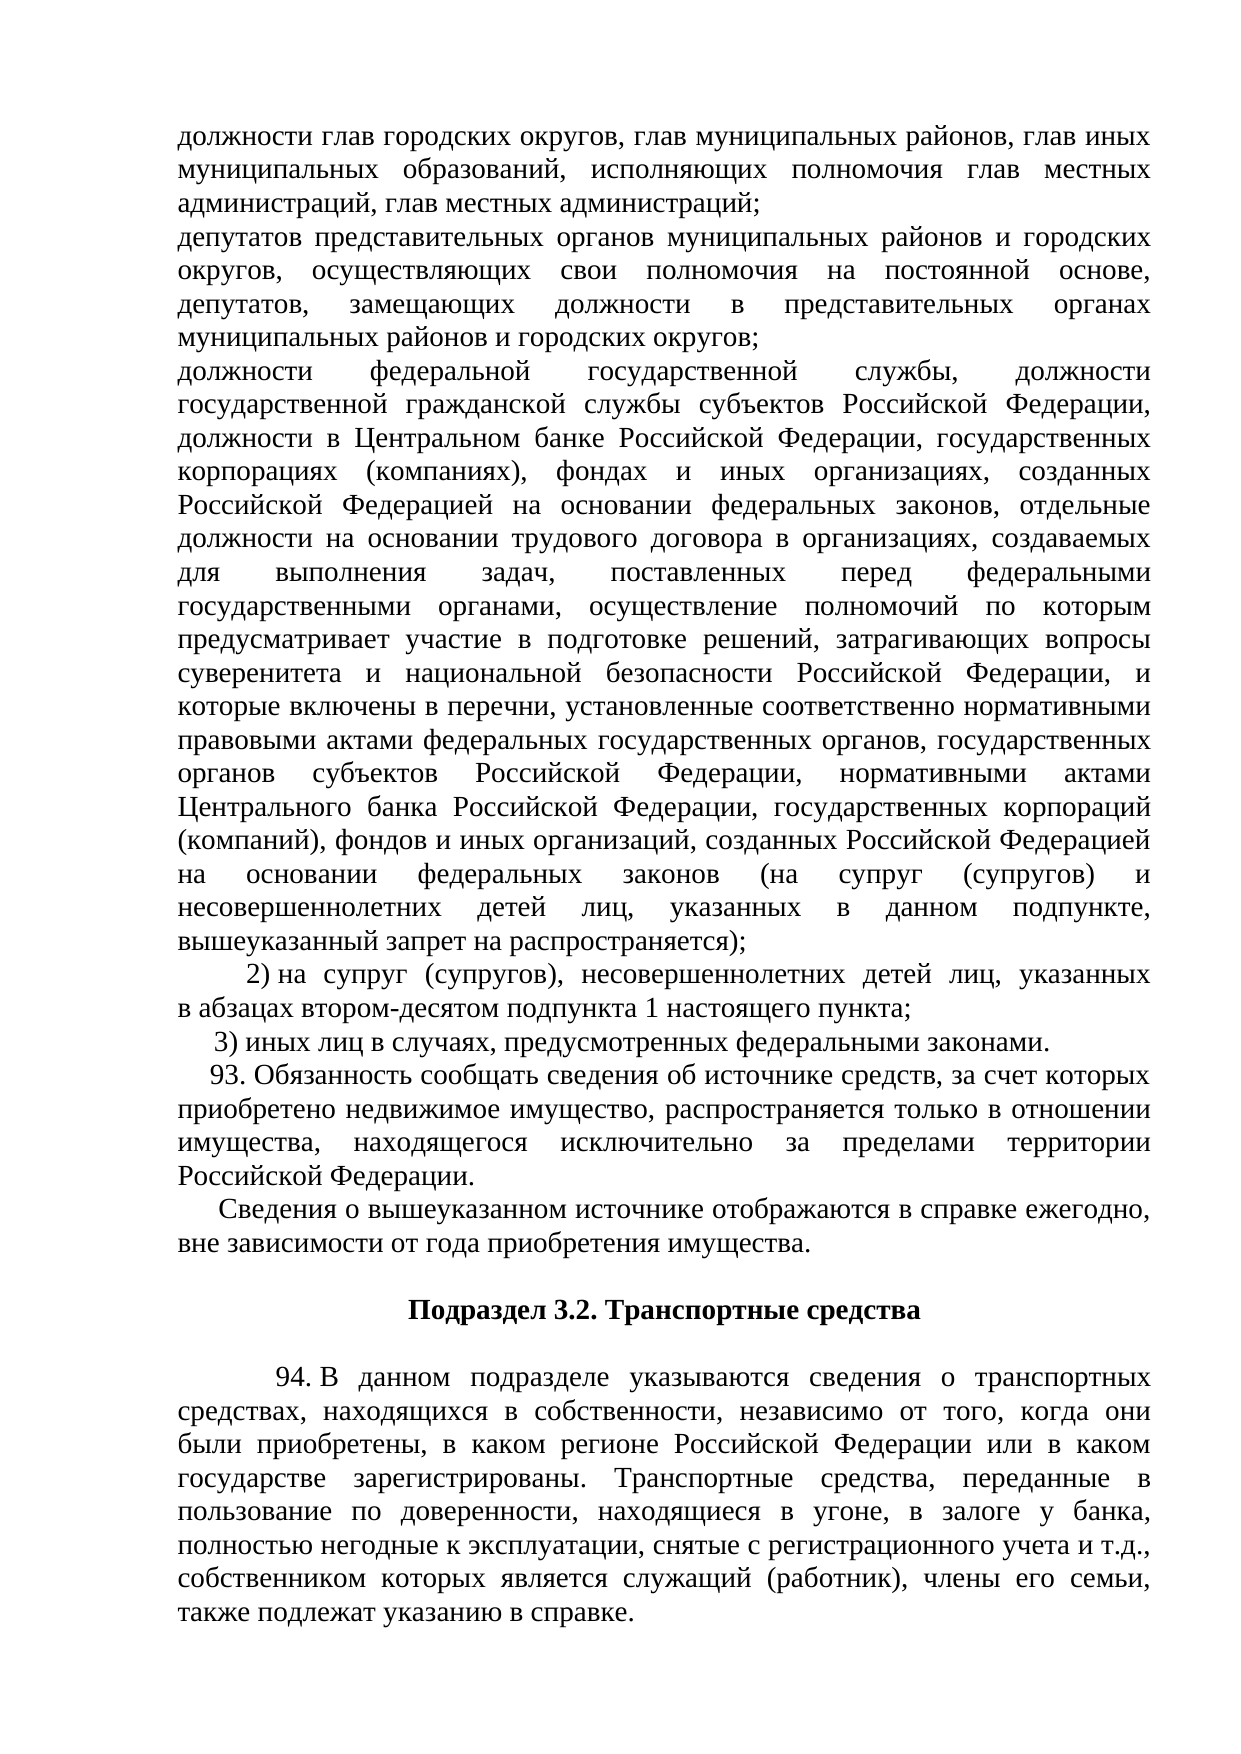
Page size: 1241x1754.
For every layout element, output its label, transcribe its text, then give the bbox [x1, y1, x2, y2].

text должности глав городских округов, глав муниципальных районов, глав иных муниципальных образований, исполняющих полномочия глав местных администраций, глав местных администраций; [177, 118, 1152, 219]
text 2) на супруг (супругов), несовершеннолетних детей лиц, указанных в абзацах втором-десятом подпункта 1 настоящего пункта; [177, 957, 1152, 1024]
text должности федеральной государственной службы, должности государственной гражданской службы субъектов Российской Федерации, должности в Центральном банке Российской Федерации, государственных корпорациях (компаниях), фондах и иных организациях, созданных Российской Федерацией на основании федеральных законов, отдельные должности на основании трудового договора в организациях, создаваемых для выполнения задач, поставленных перед федеральными государственными органами, осуществление полномочий по которым предусматривает участие в подготовке решений, затрагивающих вопросы суверенитета и национальной безопасности Российской Федерации, и которые включены в перечни, установленные соответственно нормативными правовыми актами федеральных государственных органов, государственных органов субъектов Российской Федерации, нормативными актами Центрального банка Российской Федерации, государственных корпораций (компаний), фондов и иных организаций, созданных Российской Федерацией на основании федеральных законов (на супруг (супругов) и несовершеннолетних детей лиц, указанных в данном подпункте, вышеуказанный запрет на распространяется); [177, 353, 1152, 957]
text депутатов представительных органов муниципальных районов и городских округов, осуществляющих свои полномочия на постоянной основе, депутатов, замещающих должности в представительных органах муниципальных районов и городских округов; [177, 219, 1152, 353]
text Сведения о вышеуказанном источнике отображаются в справке ежегодно, вне зависимости от года приобретения имущества. [177, 1191, 1152, 1258]
text 3) иных лиц в случаях, предусмотренных федеральными законами. [177, 1024, 1152, 1057]
text 94. В данном подразделе указываются сведения о транспортных средствах, находящихся в собственности, независимо от того, когда они были приобретены, в каком регионе Российской Федерации или в каком государстве зарегистрированы. Транспортные средства, переданные в пользование по доверенности, находящиеся в угоне, в залоге у банка, полностью негодные к эксплуатации, снятые с регистрационного учета и т.д., собственником которых является служащий (работник), члены его семьи, также подлежат указанию в справке. [177, 1359, 1152, 1627]
text 93. Обязанность сообщать сведения об источнике средств, за счет которых приобретено недвижимое имущество, распространяется только в отношении имущества, находящегося исключительно за пределами территории Российской Федерации. [177, 1057, 1152, 1191]
text Подраздел 3.2. Транспортные средства [177, 1292, 1152, 1326]
